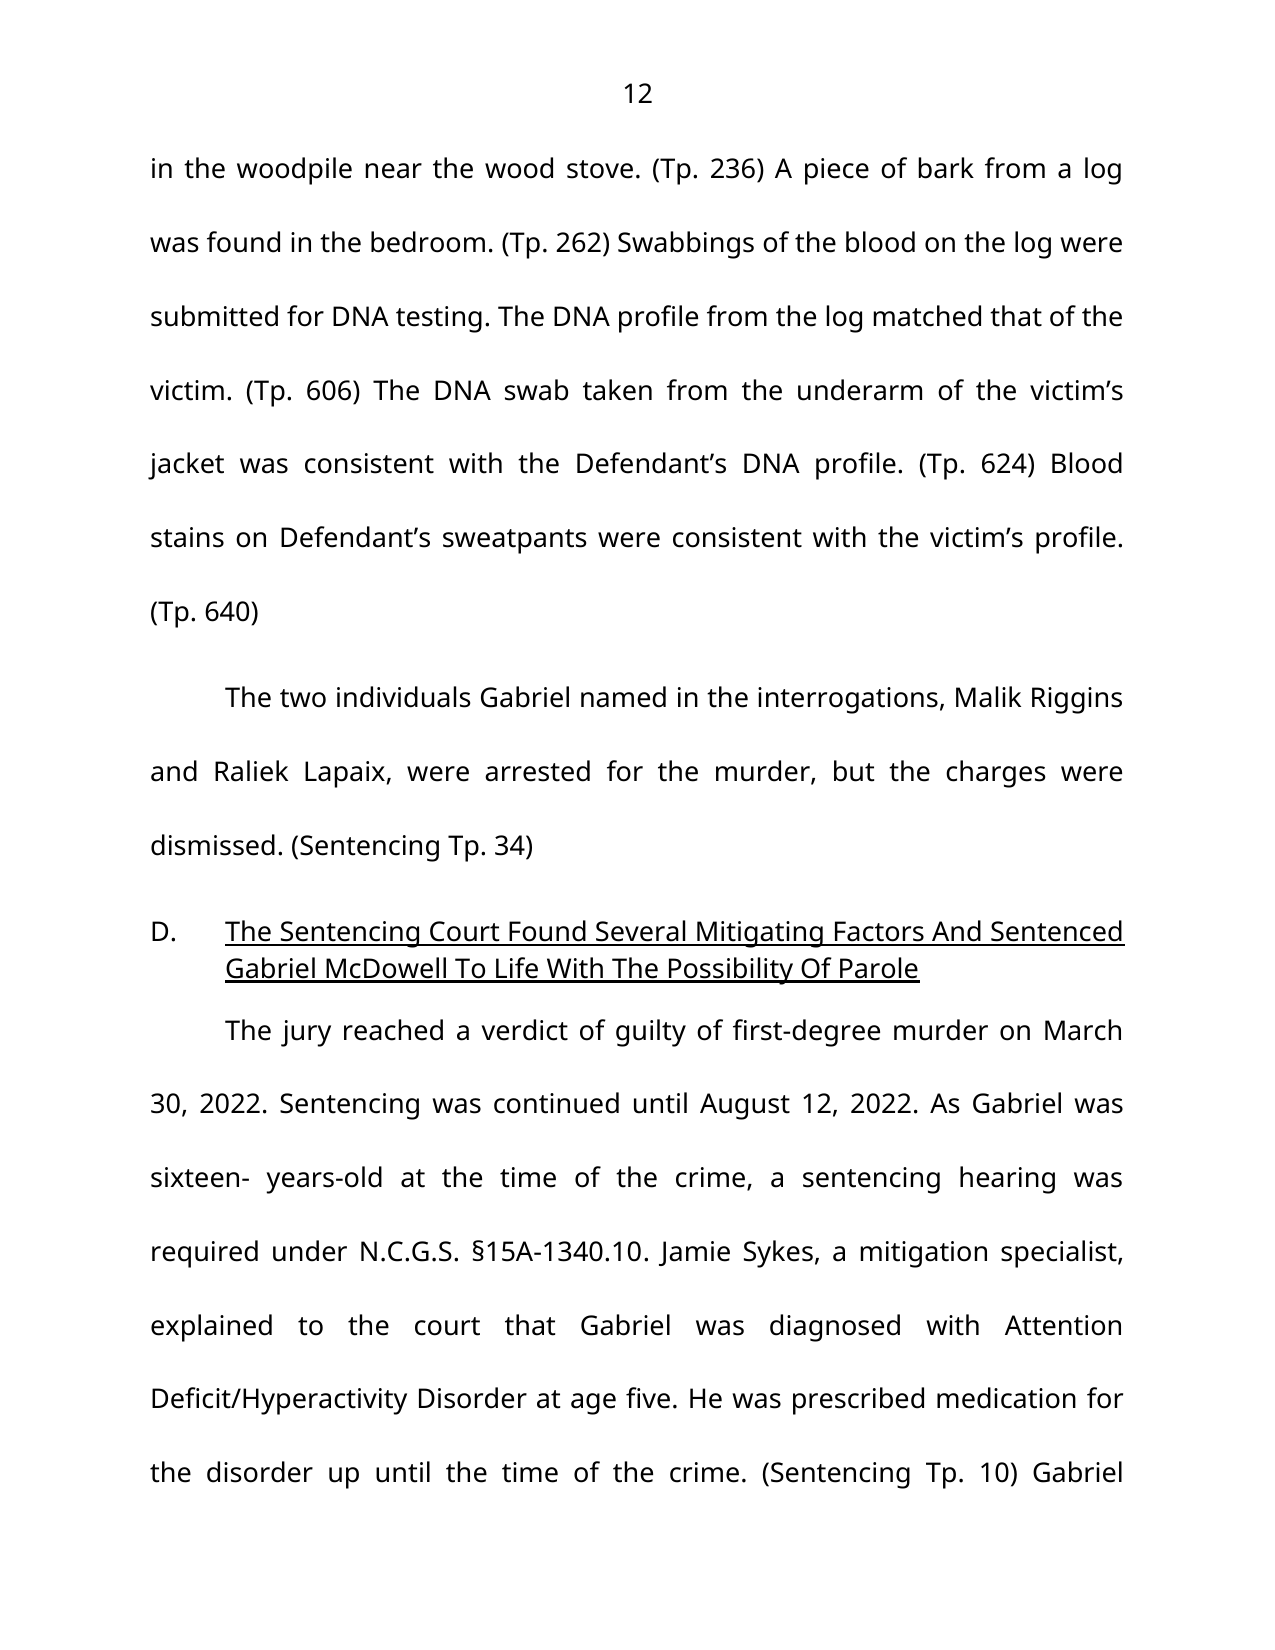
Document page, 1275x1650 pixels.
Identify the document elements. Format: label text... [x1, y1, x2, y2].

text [150, 1011, 1125, 1491]
text D. The Sentencing Court Found Several Mitigating Factors And Sentenced Gabriel McDowell To Life With The Possibility Of Parole [150, 912, 1125, 986]
text The two individuals Gabriel named in the interrogations, Malik Riggins and Raliek Lapaix, were arrested for the murder, but the charges were dismissed. (Sentencing Tp. 34) [150, 679, 1125, 863]
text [150, 150, 1125, 629]
